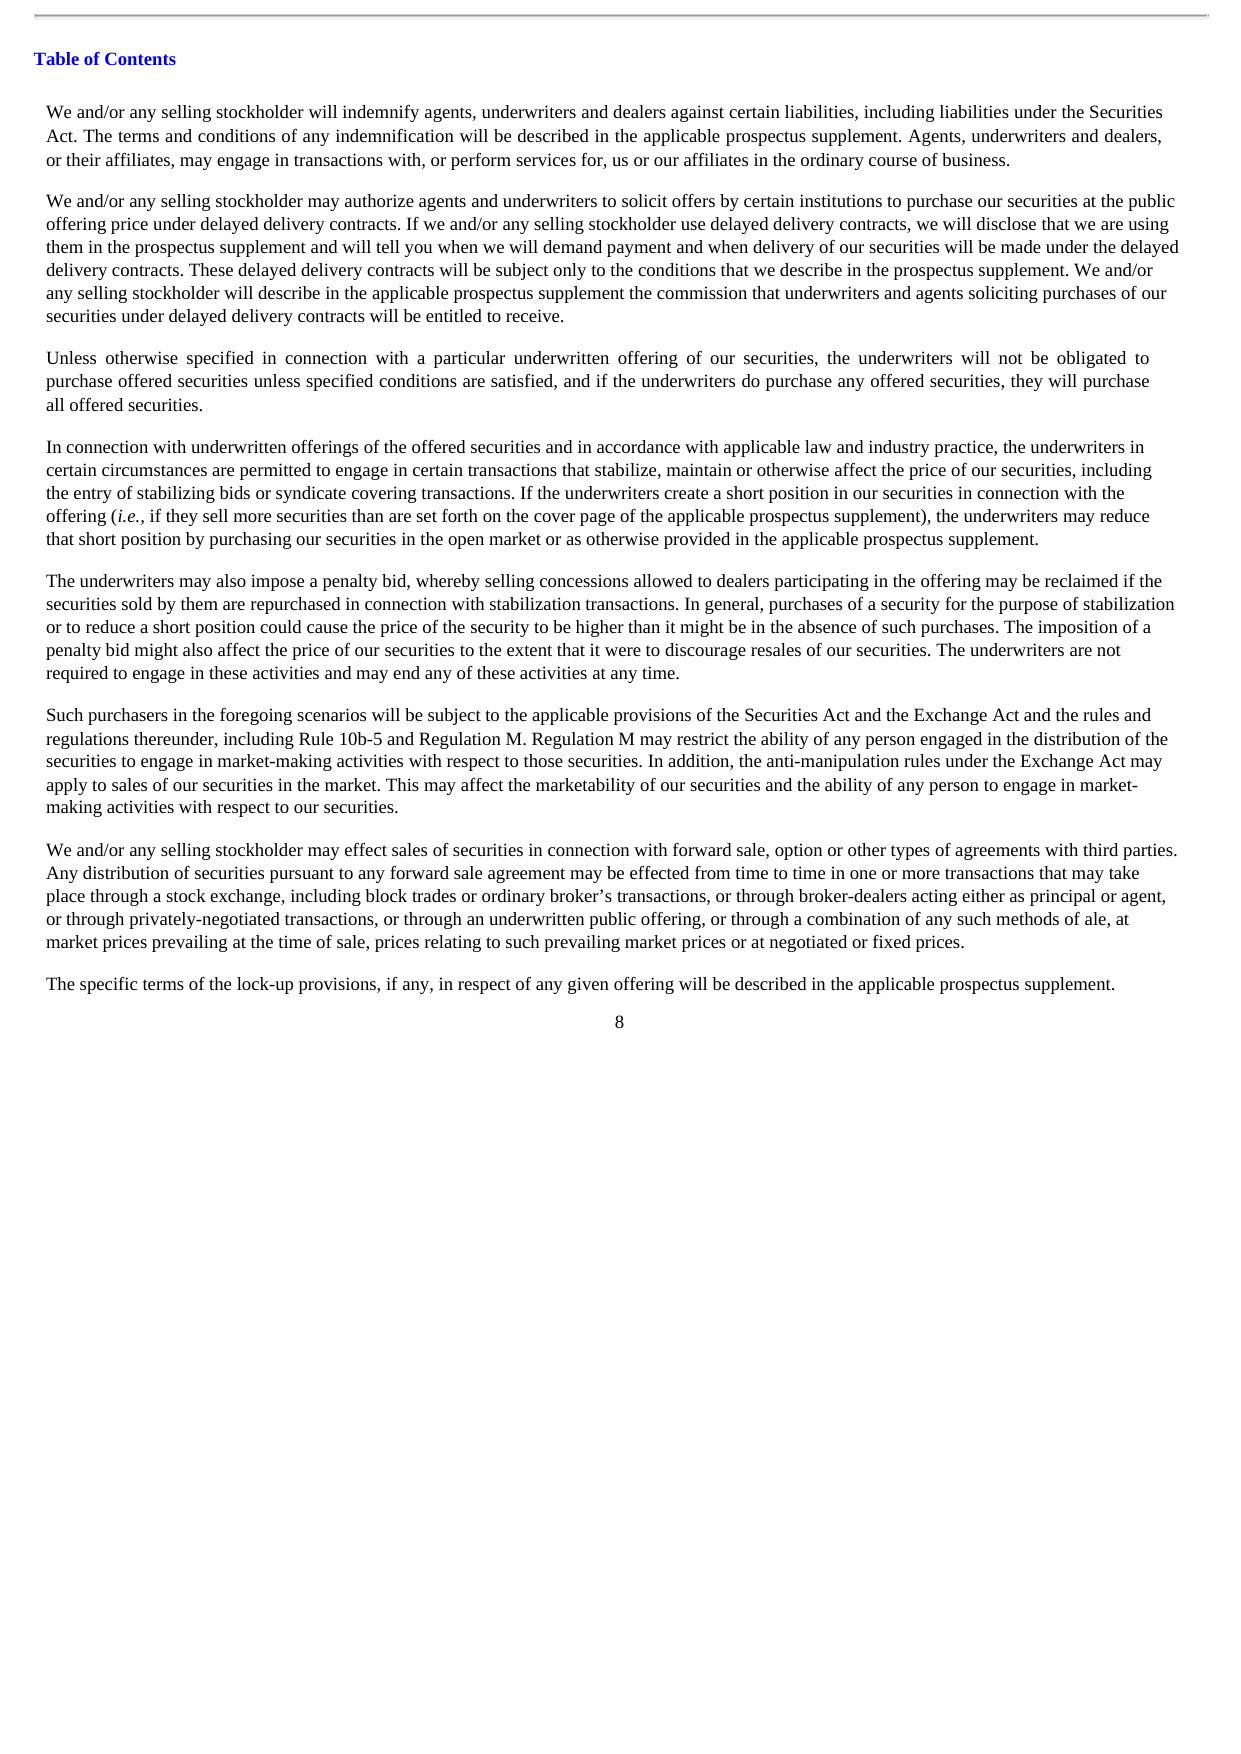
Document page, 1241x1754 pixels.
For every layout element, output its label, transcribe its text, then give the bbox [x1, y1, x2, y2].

text We and/or any selling stockholder will indemnify agents, underwriters and dealers against certain liabilities, including liabilities under the Securities Act. The terms and conditions of any indemnification will be described in the applicable prospectus supplement. Agents, underwriters and dealers, or their affiliates, may engage in transactions with, or perform services for, us or our affiliates in the ordinary course of business. [46, 101, 1165, 170]
text 8 [614, 1011, 1188, 1032]
text We and/or any selling stockholder may effect sales of securities in connection with forward sale, option or other types of agreements with third parties. Any distribution of securities pursuant to any forward sale agreement may be effected from time to time in one or more transactions that may take place through a stock exchange, including block trades or ordinary broker’s transactions, or through broker-dealers acting either as principal or agent, or through privately-negotiated transactions, or through an underwritten public offering, or through a combination of any such methods of ale, at market prices prevailing at the time of sale, prices relating to such prevailing market prices or at negotiated or fixed prices. [46, 838, 1184, 952]
text We and/or any selling stockholder may authorize agents and underwriters to solicit offers by certain institutions to purchase our securities at the public offering price under delayed delivery contracts. If we and/or any selling stockholder use delayed delivery contracts, we will disclose that we are using them in the prospectus supplement and will tell you when we will demand payment and when delivery of our securities will be made under the delayed delivery contracts. These delayed delivery contracts will be subject only to the conditions that we describe in the prospectus supplement. We and/or any selling stockholder will describe in the applicable prospectus supplement the commission that underwriters and agents soliciting purchases of our securities under delayed delivery contracts will be entitled to receive. [46, 190, 1184, 326]
picture [32, 14, 1209, 21]
text The underwriters may also impose a penalty bid, whereby selling concessions allowed to dealers participating in the offering may be reclaimed if the securities sold by them are repurchased in connection with stabilization transactions. In general, purchases of a security for the purpose of stabilization or to reduce a short position could cause the price of the security to be higher than it might be in the absence of such purchases. The imposition of a penalty bid might also affect the price of our securities to the extent that it were to discourage resales of our securities. The underwriters are not required to engage in these activities and may end any of these activities at any time. [46, 570, 1188, 684]
text In connection with underwritten offerings of the offered securities and in accordance with applicable law and industry practice, the underwriters in certain circumstances are permitted to engage in certain transactions that stabilize, maintain or otherwise affect the price of our securities, including the entry of stabilizing bids or syndicate covering transactions. If the underwriters create a short position in our securities in connection with the offering (i.e., if they sell more securities than are set forth on the cover page of the applicable prospectus supplement), the underwriters may reduce that short position by purchasing our securities in the open market or as otherwise provided in the applicable prospectus supplement. [46, 436, 1180, 550]
text Table of Contents [33, 47, 1188, 69]
text Unless otherwise specified in connection with a particular underwritten offering of our securities, the underwriters will not be obligated to purchase offered securities unless specified conditions are satisfied, and if the underwriters do purchase any offered securities, they will purchase all offered securities. [46, 347, 1153, 416]
text The specific terms of the lock-up provisions, if any, in respect of any given offering will be described in the applicable prospectus supplement. [46, 973, 1188, 994]
text Such purchasers in the foregoing scenarios will be subject to the applicable provisions of the Securities Act and the Exchange Act and the rules and regulations thereunder, including Rule 10b-5 and Regulation M. Regulation M may restrict the ability of any person engaged in the distribution of the securities to engage in market-making activities with respect to those securities. In addition, the anti-manipulation rules under the Exchange Act may apply to sales of our securities in the market. This may affect the marketability of our securities and the ability of any person to engage in market-making activities with respect to our securities. [46, 704, 1169, 818]
